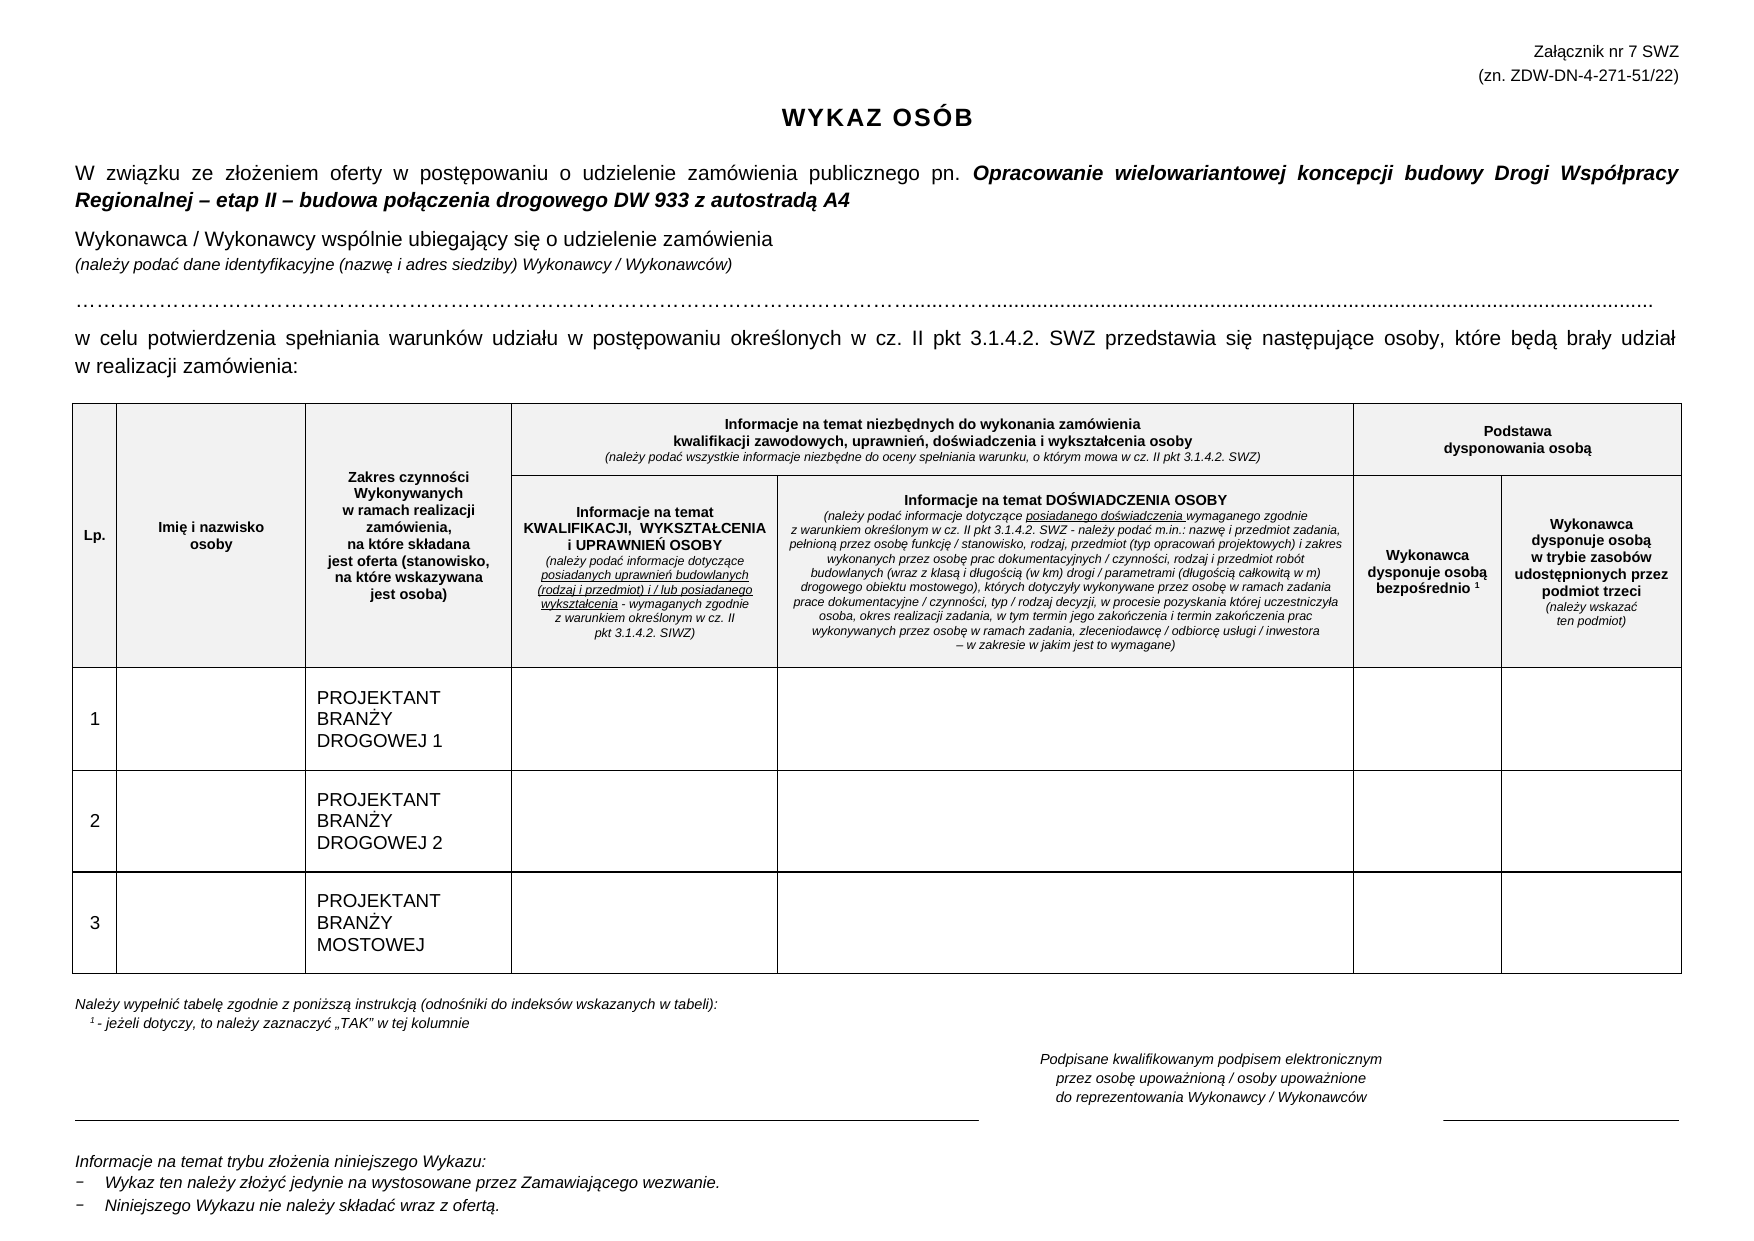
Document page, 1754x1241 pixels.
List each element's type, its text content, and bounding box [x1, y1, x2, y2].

table_cell Wykonawca dysponuje osobą w trybie zasobów udostępnionych przez podmiot trzeci (należy wskazać ten podmiot) [1502, 476, 1681, 667]
text W związku ze złożeniem oferty w postępowaniu o udzielenie zamówienia publicznego pn. Opracowanie wielowariantowej koncepcji budowy Drogi Współpracy Regionalnej – etap II – budowa połączenia drogowego DW 933 z autostradą A4 [75, 161, 1679, 212]
table_cell [778, 771, 1353, 871]
table_cell PROJEKTANT BRANŻY DROGOWEJ 2 [306, 771, 511, 871]
text w celu potwierdzenia spełniania warunków udziału w postępowaniu określonych w cz. II pkt 3.1.4.2. SWZ przedstawia się następujące osoby, które będą brały udział w realizacji zamówienia: [75, 326, 1679, 377]
table_header Zakres czynności Wykonywanych w ramach realizacji zamówienia, na które składana jest oferta (stanowisko, na które wskazywana jest osoba) [306, 404, 511, 667]
table_cell [117, 873, 305, 973]
table_cell [512, 873, 777, 973]
table_cell [1502, 771, 1681, 871]
table_header Imię i nazwisko osoby [117, 404, 305, 667]
table_cell 1 [73, 668, 116, 770]
table_cell [1502, 668, 1681, 770]
table_cell 3 [73, 873, 116, 973]
text WYKAZ OSÓB [75, 103, 1679, 132]
text …………………………………………………………………………………………….…………….....….…................................................................................................................... [75, 287, 1679, 311]
text Wykonawca / Wykonawcy wspólnie ubiegający się o udzielenie zamówienia [75, 227, 1679, 251]
table_cell PROJEKTANT BRANŻY MOSTOWEJ [306, 873, 511, 973]
table_cell [1354, 668, 1501, 770]
table_cell Informacje na temat KWALIFIKACJI, WYKSZTAŁCENIA i UPRAWNIEŃ OSOBY (należy podać informacje dotyczące posiadanych uprawnień budowlanych (rodzaj i przedmiot) i / lub posiadanego wykształcenia - wymaganych zgodnie z warunkiem określonym w cz. II pkt 3.1.4.2. SIWZ) [512, 476, 777, 667]
table_cell [1354, 873, 1501, 973]
table_cell 2 [73, 771, 116, 871]
table_cell [117, 771, 305, 871]
table_header Podstawa dysponowania osobą [1354, 404, 1681, 475]
table_header Informacje na temat niezbędnych do wykonania zamówienia kwalifikacji zawodowych, uprawnień, doświadczenia i wykształcenia osoby (należy podać wszystkie informacje niezbędne do oceny spełniania warunku, o którym mowa w cz. II pkt 3.1.4.2. SWZ) [512, 404, 1353, 475]
table_cell [512, 771, 777, 871]
table_cell [117, 668, 305, 770]
table_cell [778, 873, 1353, 973]
table_cell [1502, 873, 1681, 973]
table_cell [512, 668, 777, 770]
table_cell [1354, 771, 1501, 871]
text (należy podać dane identyfikacyjne (nazwę i adres siedziby) Wykonawcy / Wykonawców) [75, 254, 1679, 273]
table_cell Wykonawca dysponuje osobą bezpośrednio 1 [1354, 476, 1501, 667]
text Należy wypełnić tabelę zgodnie z poniższą instrukcją (odnośniki do indeksów wskazanych w tabeli): [75, 996, 1679, 1013]
table_cell PROJEKTANT BRANŻY DROGOWEJ 1 [306, 668, 511, 770]
table_cell [778, 668, 1353, 770]
table_header Lp. [73, 404, 116, 667]
text 1 - jeżeli dotyczy, to należy zaznaczyć „TAK” w tej kolumnie [90, 1015, 1679, 1032]
table_cell Informacje na temat DOŚWIADCZENIA OSOBY (należy podać informacje dotyczące posiadanego doświadczenia wymaganego zgodnie z warunkiem określonym w cz. II pkt 3.1.4.2. SWZ - należy podać m.in.: nazwę i przedmiot zadania, pełnioną przez osobę funkcję / stanowisko, rodzaj, przedmiot (typ opracowań projektowych) i zakres wykonanych przez osobę prac dokumentacyjnych / czynności, rodzaj i przedmiot robót budowlanych (wraz z klasą i długością (w km) drogi / parametrami (długością całkowitą w m) drogowego obiektu mostowego), których dotyczyły wykonywane przez osobę w ramach zadania prace dokumentacyjne / czynności, typ / rodzaj decyzji, w procesie pozyskania której uczestniczyła osoba, okres realizacji zadania, w tym termin jego zakończenia i termin zakończenia prac wykonywanych przez osobę w ramach zadania, zleceniodawcę / odbiorcę usługi / inwestora – w zakresie w jakim jest to wymagane) [778, 476, 1353, 667]
